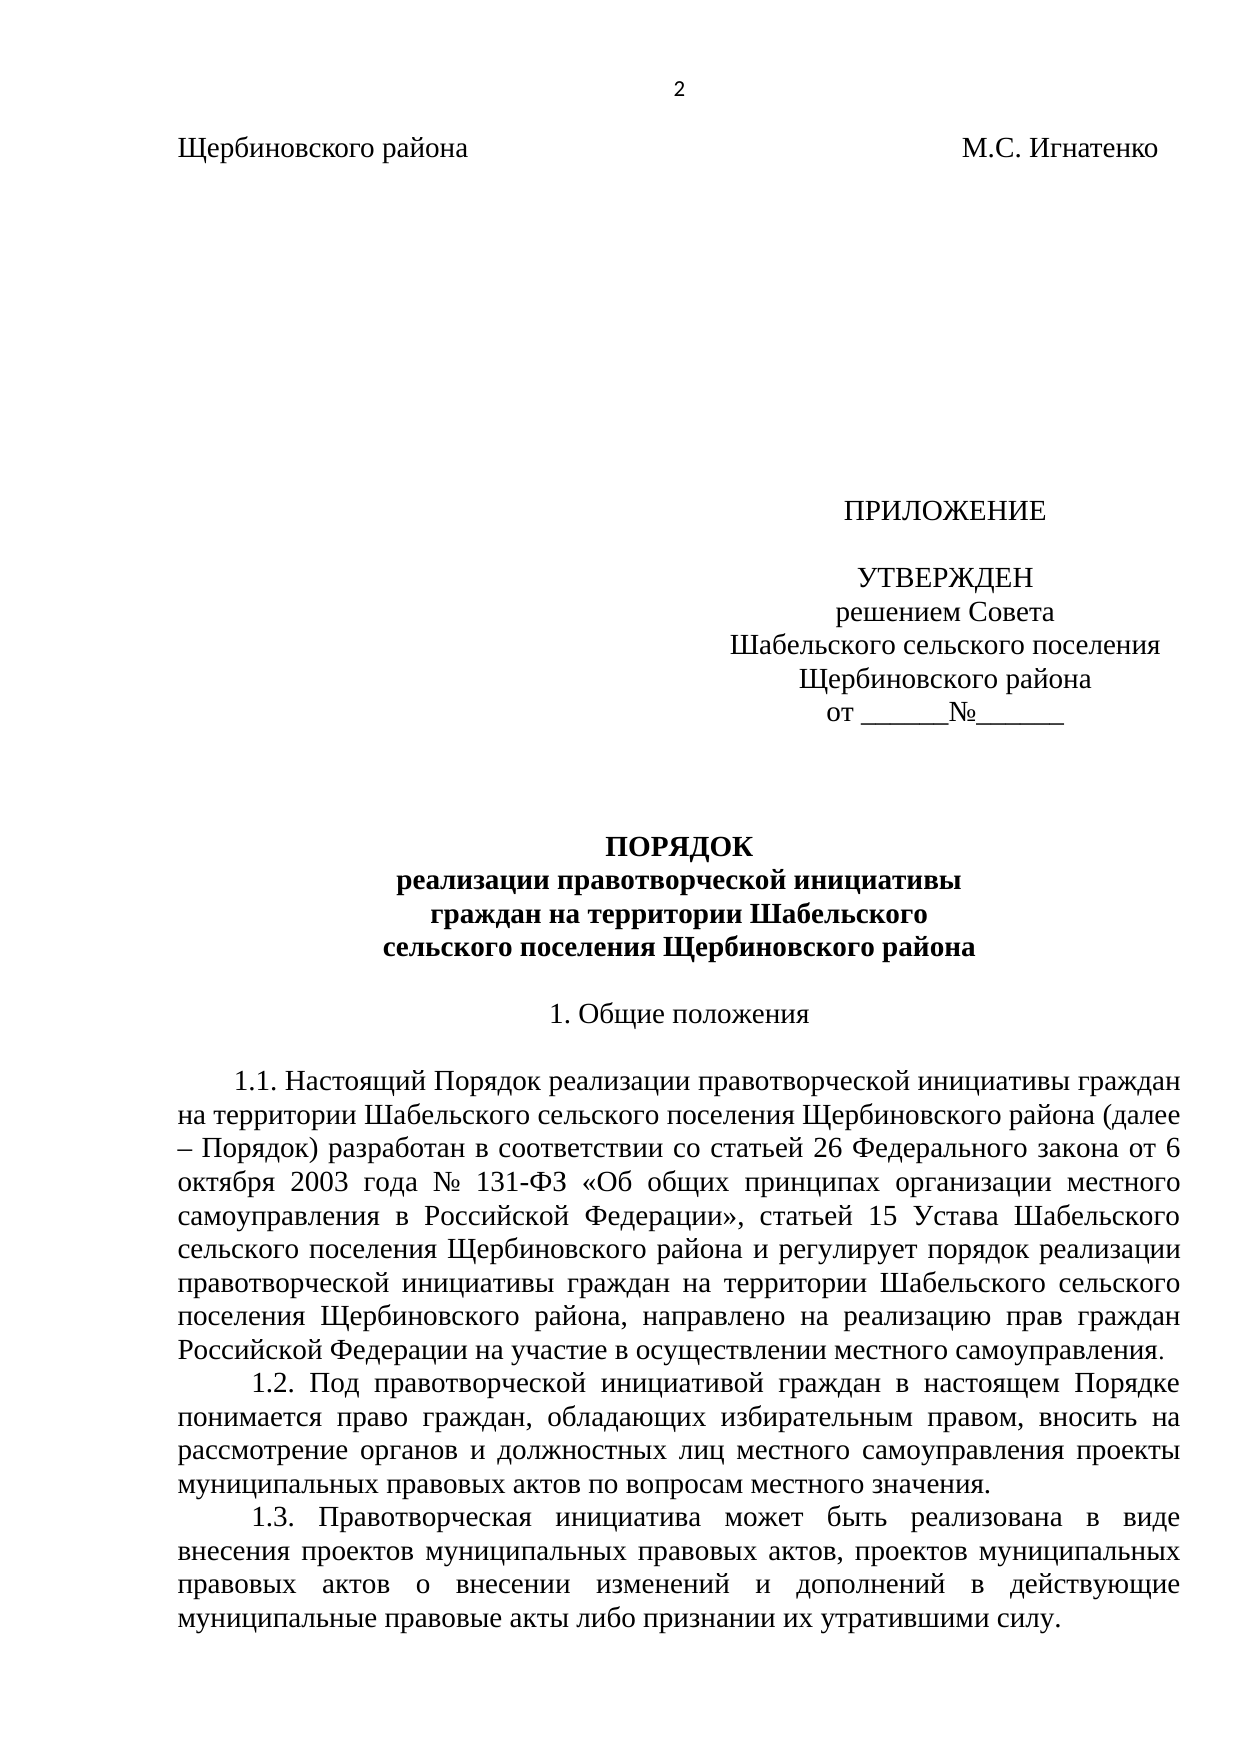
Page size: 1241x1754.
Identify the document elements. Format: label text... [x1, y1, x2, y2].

text 1.2. Под правотворческой инициативой граждан в настоящем Порядке понимается право граждан, обладающих избирательным правом, вносить на рассмотрение органов и должностных лиц местного самоуправления проекты муниципальных правовых актов по вопросам местного значения. [177, 1365, 1181, 1499]
text сельского поселения Щербиновского района [177, 929, 1181, 963]
text 1. Общие положения [177, 996, 1181, 1030]
table_header ПРИЛОЖЕНИЕ УТВЕРЖДЕН решением Совета Шабельского сельского поселения Щербиновского района от ______№______ [709, 493, 1181, 728]
text Щербиновского района М.С. Игнатенко [177, 130, 1181, 163]
text 1.1. Настоящий Порядок реализации правотворческой инициативы граждан на территории Шабельского сельского поселения Щербиновского района (далее – Порядок) разработан в соответствии со статьей 26 Федерального закона от 6 октября 2003 года № 131-ФЗ «Об общих принципах организации местного самоуправления в Российской Федерации», статьей 15 Устава Шабельского сельского поселения Щербиновского района и регулирует порядок реализации правотворческой инициативы граждан на территории Шабельского сельского поселения Щербиновского района, направлено на реализацию прав граждан Российской Федерации на участие в осуществлении местного самоуправления. [177, 1063, 1181, 1365]
text 1.3. Правотворческая инициатива может быть реализована в виде внесения проектов муниципальных правовых актов, проектов муниципальных правовых актов о внесении изменений и дополнений в действующие муниципальные правовые акты либо признании их утратившими силу. [177, 1499, 1181, 1634]
text ПОРЯДОК [177, 829, 1181, 862]
text граждан на территории Шабельского [177, 896, 1181, 929]
text реализации правотворческой инициативы [177, 862, 1181, 896]
